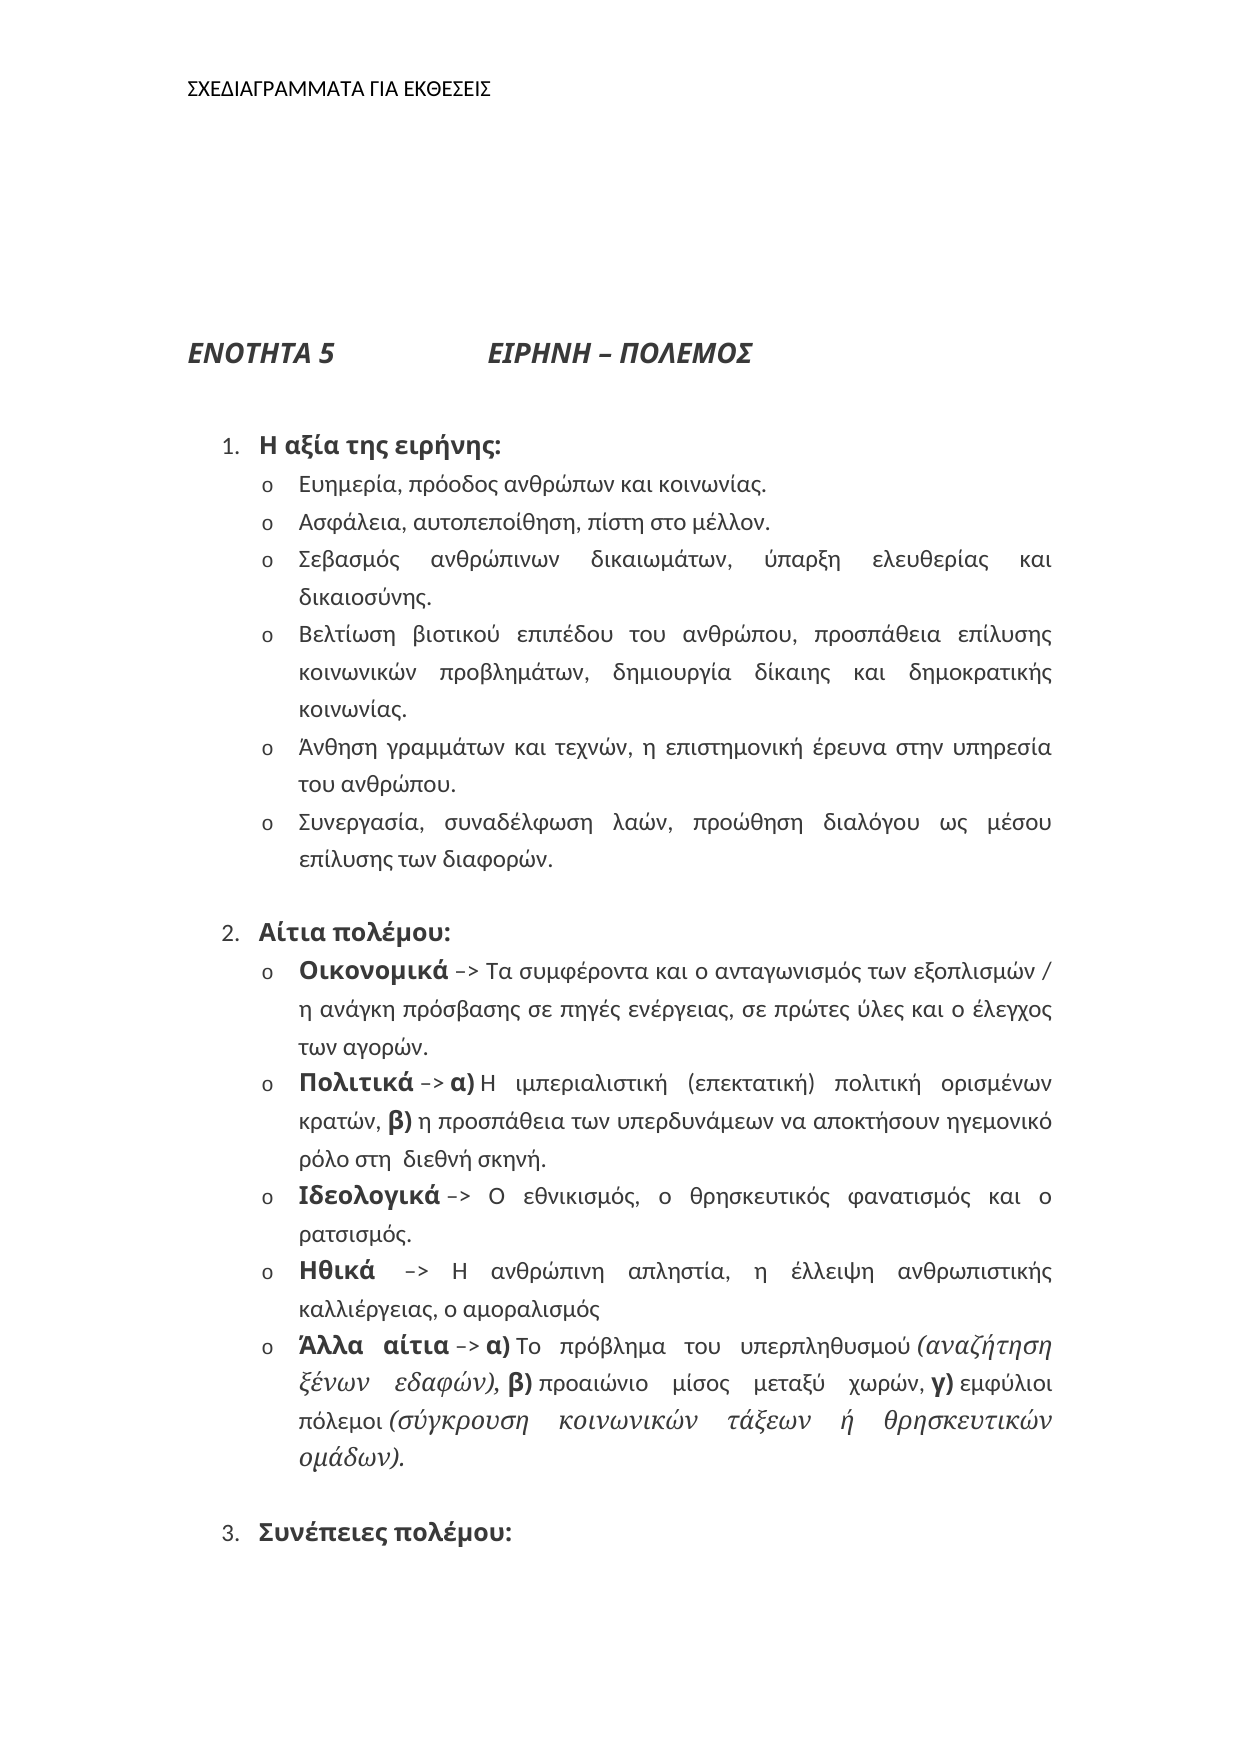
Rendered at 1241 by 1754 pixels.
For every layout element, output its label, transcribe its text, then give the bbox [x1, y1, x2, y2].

list Σεβασμός ανθρώπινων δικαιωμάτων, ύπαρξη ελευθερίας και δικαιοσύνης. [261, 537, 1053, 612]
list Οικονομικά –> Τα συμφέροντα και ο ανταγωνισμός των εξοπλισμών / η ανάγκη πρόσβασης σε πηγές ενέργειας, σε πρώτες ύλες και ο έλεγχος των αγορών. [261, 949, 1053, 1062]
text ΕΝΟΤΗΤΑ 5 ΕΙΡΗΝΗ – ΠΟΛΕΜΟΣ [187, 333, 1053, 372]
list Ιδεολογικά –> Ο εθνικισμός, ο θρησκευτικός φανατισμός και ο ρατσισμός. [261, 1174, 1053, 1249]
list Συνεργασία, συναδέλφωση λαών, προώθηση διαλόγου ως μέσου επίλυσης των διαφορών. [261, 799, 1053, 874]
list Πολιτικά –> α) Η ιμπεριαλιστική (επεκτατική) πολιτική ορισμένων κρατών, β) η προσπάθεια των υπερδυνάμεων να αποκτήσουν ηγεμονικό ρόλο στη διεθνή σκηνή. [261, 1062, 1053, 1174]
list Η αξία της ειρήνης: [221, 424, 1053, 462]
list Ευημερία, πρόοδος ανθρώπων και κοινωνίας. [261, 462, 1053, 499]
list Βελτίωση βιοτικού επιπέδου του ανθρώπου, προσπάθεια επίλυσης κοινωνικών προβλημάτων, δημιουργία δίκαιης και δημοκρατικής κοινωνίας. [261, 612, 1053, 724]
list Άλλα αίτια –> α) Το πρόβλημα του υπερπληθυσμού (αναζήτηση ξένων εδαφών), β) προαιώνιο μίσος μεταξύ χωρών, γ) εμφύλιοι πόλεμοι (σύγκρουση κοινωνικών τάξεων ή θρησκευτικών ομάδων). [261, 1324, 1053, 1474]
list Άνθηση γραμμάτων και τεχνών, η επιστημονική έρευνα στην υπηρεσία του ανθρώπου. [261, 724, 1053, 799]
list Συνέπειες πολέμου: [221, 1512, 1053, 1549]
list Ηθικά –> Η ανθρώπινη απληστία, η έλλειψη ανθρωπιστικής καλλιέργειας, ο αμοραλισμός [261, 1249, 1053, 1324]
list Ασφάλεια, αυτοπεποίθηση, πίστη στο μέλλον. [261, 499, 1053, 537]
list Αίτια πολέμου: [221, 912, 1053, 949]
